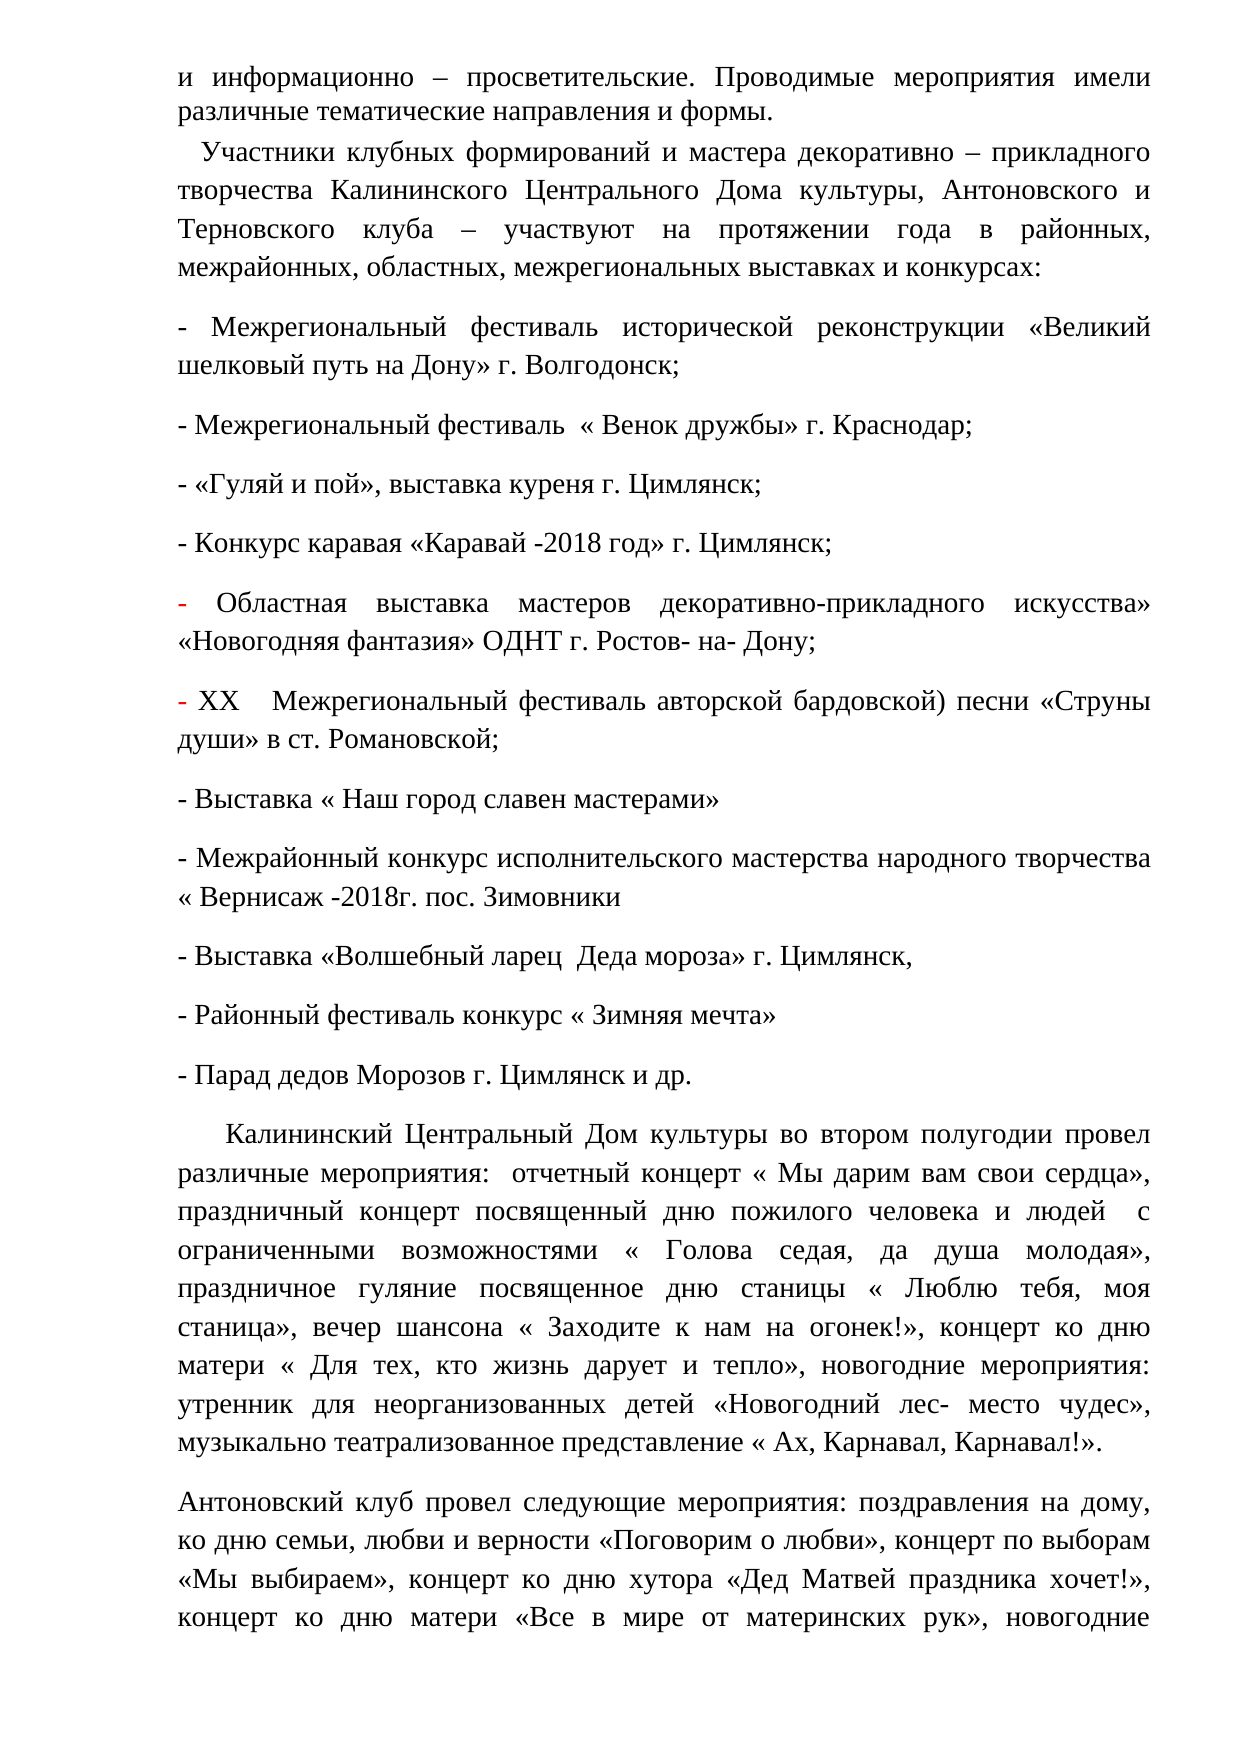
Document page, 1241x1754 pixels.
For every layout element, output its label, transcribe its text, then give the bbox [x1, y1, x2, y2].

text - Выставка «Волшебный ларец Деда мороза» г. Цимлянск, [177, 938, 1152, 972]
text - Районный фестиваль конкурс « Зимняя мечта» [177, 997, 1152, 1031]
text Калининский Центральный Дом культуры во втором полугодии провел различные мероприятия: отчетный концерт « Мы дарим вам свои сердца», праздничный концерт посвященный дню пожилого человека и людей с ограниченными возможностями « Голова седая, да душа молодая», праздничное гуляние посвященное дню станицы « Люблю тебя, моя станица», вечер шансона « Заходите к нам на огонек!», концерт ко дню матери « Для тех, кто жизнь дарует и тепло», новогодние мероприятия: утренник для неорганизованных детей «Новогодний лес- место чудес», музыкально театрализованное представление « Ах, Карнавал, Карнавал!». [177, 1116, 1152, 1458]
text - Межрегиональный фестиваль « Венок дружбы» г. Краснодар; [177, 407, 1152, 440]
text Участники клубных формирований и мастера декоративно – прикладного творчества Калининского Центрального Дома культуры, Антоновского и Терновского клуба – участвуют на протяжении года в районных, межрайонных, областных, межрегиональных выставках и конкурсах: [177, 134, 1152, 283]
text - Областная выставка мастеров декоративно-прикладного искусства» «Новогодняя фантазия» ОДНТ г. Ростов- на- Дону; [177, 585, 1152, 657]
text - Выставка « Наш город славен мастерами» [177, 781, 1152, 814]
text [177, 1484, 1152, 1633]
text - Парад дедов Морозов г. Цимлянск и др. [177, 1057, 1152, 1090]
text - Межрайонный конкурс исполнительского мастерства народного творчества « Вернисаж -2018г. пос. Зимовники [177, 840, 1152, 912]
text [177, 59, 1152, 126]
text - «Гуляй и пой», выставка куреня г. Цимлянск; [177, 466, 1152, 500]
text - ХХ Межрегиональный фестиваль авторской бардовской) песни «Струны души» в ст. Романовской; [177, 683, 1152, 755]
text - Конкурс каравая «Каравай -2018 год» г. Цимлянск; [177, 526, 1152, 559]
text - Межрегиональный фестиваль исторической реконструкции «Великий шелковый путь на Дону» г. Волгодонск; [177, 309, 1152, 381]
